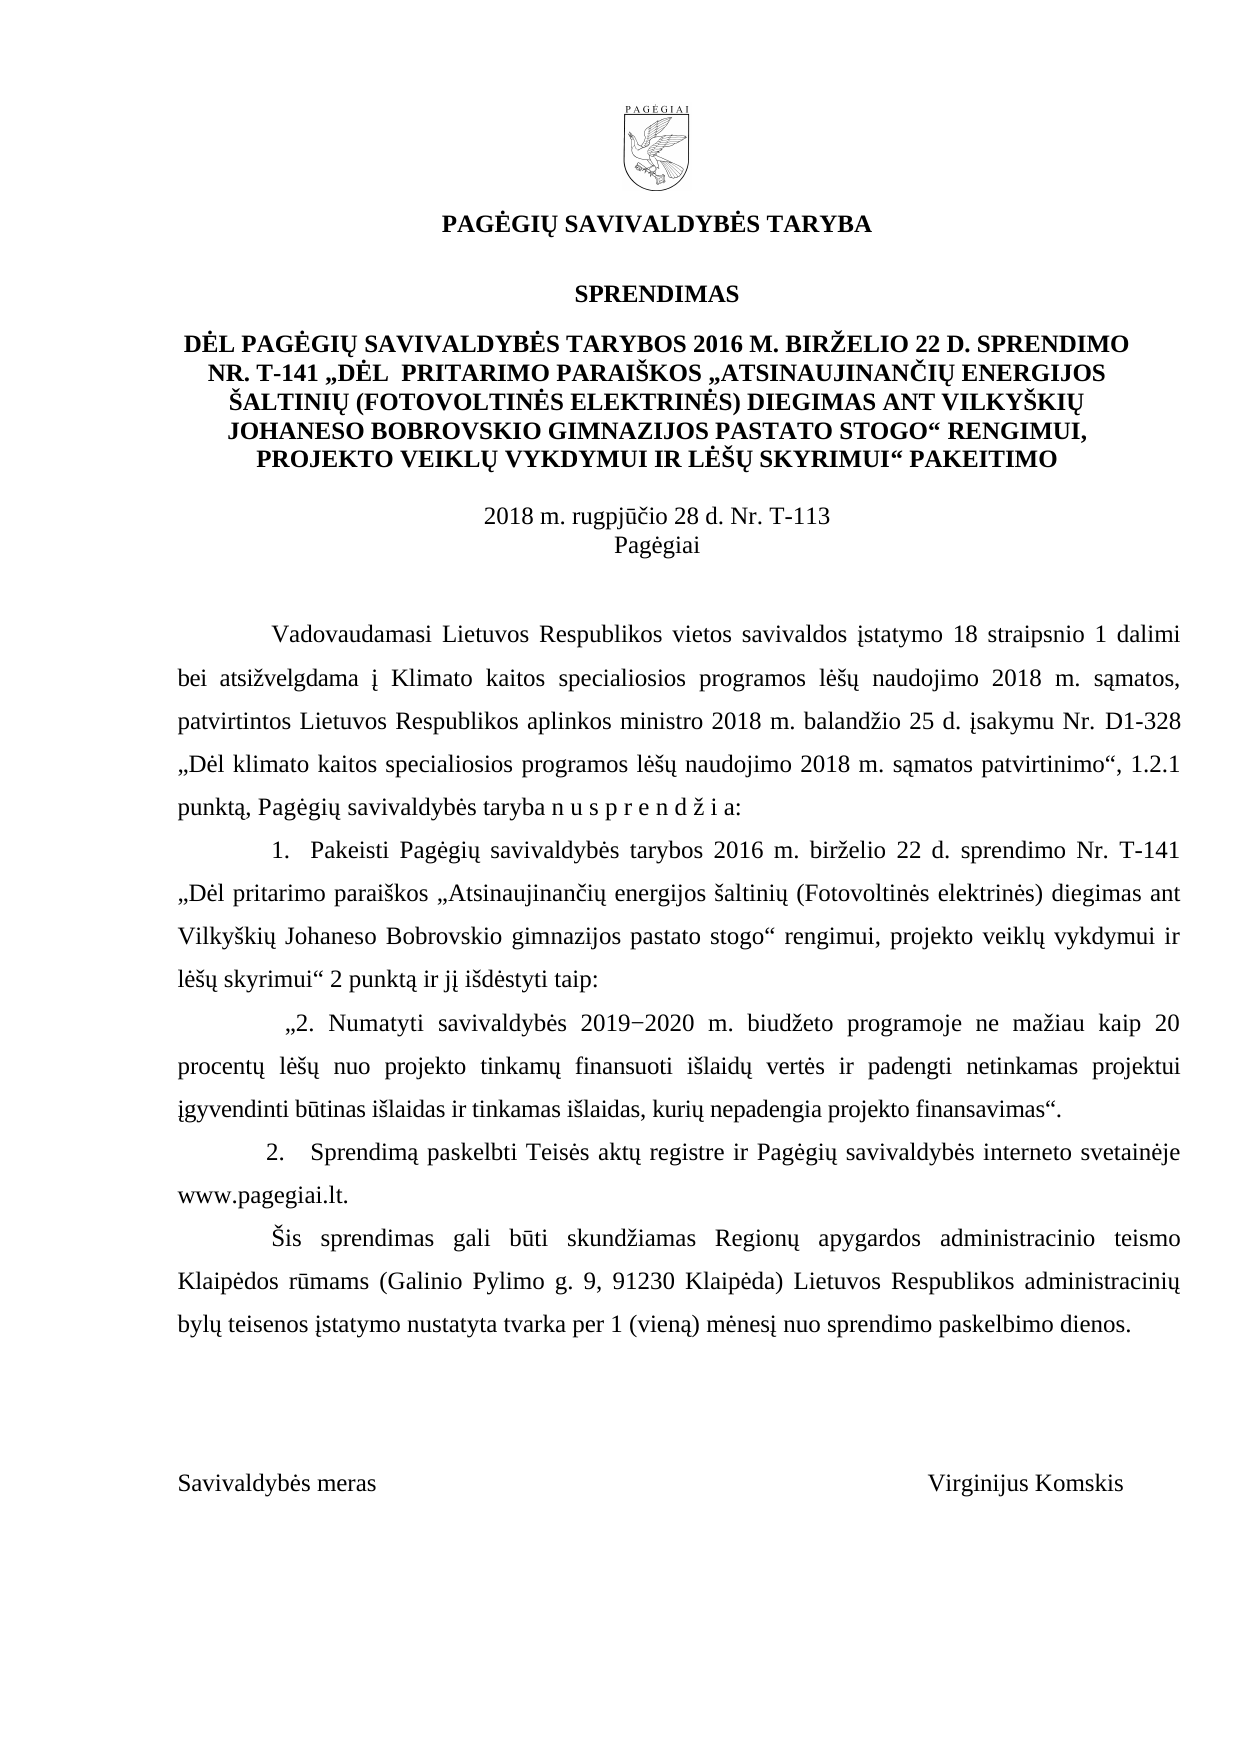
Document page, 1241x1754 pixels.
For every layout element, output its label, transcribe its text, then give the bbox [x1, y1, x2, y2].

text Vadovaudamasi Lietuvos Respublikos vietos savivaldos įstatymo 18 straipsnio 1 dalimi bei atsižvelgdama į Klimato kaitos specialiosios programos lėšų naudojimo 2018 m. sąmatos, patvirtintos Lietuvos Respublikos aplinkos ministro 2018 m. balandžio 25 d. įsakymu Nr. D1-328 „ klimato kaitos specialiosios programos lėšų naudojimo 2018 m. sąmatos patvirtinimo“, 1.2.1 punktą, Pagėgių savivaldybės taryba n u s p r e n d ž i a: [177, 619, 1181, 821]
list Sprendimą paskelbti Teisės aktų registre ir Pagėgių savivaldybės interneto svetainėje www.pagegiai.lt. [177, 1137, 1181, 1209]
table_cell Pagėgių savivaldybės taryba sprendimas DĖL PAGĖGIŲ SAVIVALDYBĖS TARYBOS 2016 m. birželio 22 d. sprendimo nr. t-141 „dėl pritarimo PARAIŠKOS „ATSINAUJINANČIŲ ENERGIJOS ŠALTINIŲ (fOTOVOLTINĖS ELEKTRINĖS) DIEGIMAS ANT vilkyškių johaneso bobrovskio gimnAzijos PASTATO STOGO“ RENGIMUI, PROJEKTO VEIKLŲ VYKDYMUI IR LĖŠŲ SKYRIMUI“ PAKEITIMO [155, 196, 1159, 489]
picture [622, 102, 692, 191]
text Savivaldybės meras Virginijus Komskis [177, 1468, 1181, 1496]
text „2. Numatyti savivaldybės 2019−2020 m. biudžeto programoje ne mažiau kaip 20 procentų lėšų nuo projekto tinkamų finansuoti išlaidų vertės ir padengti netinkamas projektui įgyvendinti būtinas išlaidas ir tinkamas išlaidas, kurių nepadengia projekto finansavimas“. [177, 1008, 1181, 1123]
text Šis sprendimas gali būti skundžiamas Regionų apygardos administracinio teismo Klaipėdos rūmams (Galinio Pylimo g. 9, 91230 ) Lietuvos Respublikos administracinių bylų teisenos įstatymo nustatyta tvarka per 1 (vieną) mėnesį nuo sprendimo paskelbimo dienos. [177, 1223, 1181, 1338]
table_header [155, 103, 1159, 196]
table_cell 2018 m. rugpjūčio 28 d. Nr. T-113 Pagėgiai [155, 489, 1159, 562]
list Pakeisti Pagėgių savivaldybės tarybos 2016 m. birželio 22 d. sprendimo Nr. T-141 „Dėl pritarimo paraiškos „Atsinaujinančių energijos šaltinių (Fotovoltinės elektrinės) diegimas ant Vilkyškių Johaneso Bobrovskio gimnazijos pastato stogo“ rengimui, projekto veiklų vykdymui ir lėšų skyrimui“ 2 punktą ir jį išdėstyti taip: [177, 835, 1181, 993]
